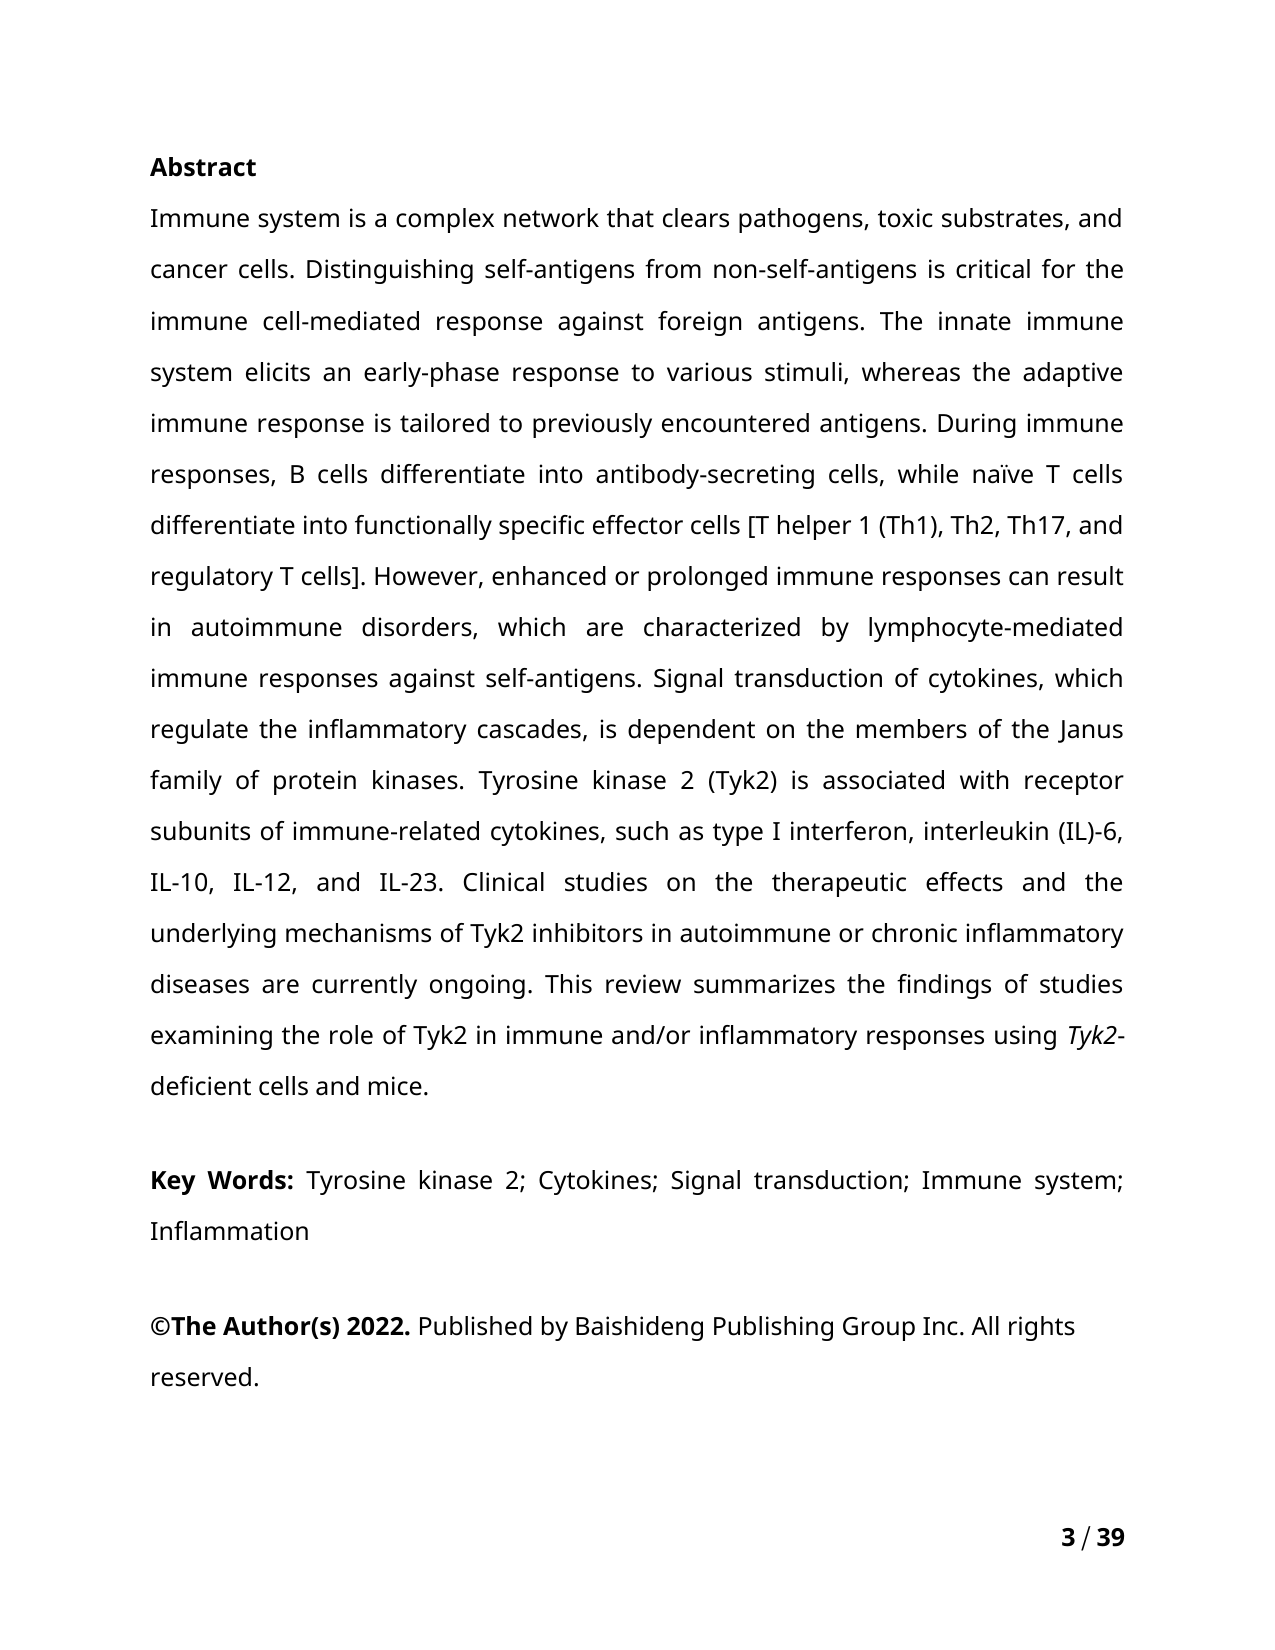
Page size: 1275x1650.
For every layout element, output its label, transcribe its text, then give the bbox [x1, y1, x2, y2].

text Immune system is a complex network that clears pathogens, toxic substrates, and cancer cells. Distinguishing self-antigens from non-self-antigens is critical for the immune cell-mediated response against foreign antigens. The innate immune system elicits an early-phase response to various stimuli, whereas the adaptive immune response is tailored to previously encountered antigens. During immune responses, B cells differentiate into antibody-secreting cells, while naïve T cells differentiate into functionally specific effector cells [T helper 1 (Th1), Th2, Th17, and regulatory T cells]. However, enhanced or prolonged immune responses can result in autoimmune disorders, which are characterized by lymphocyte-mediated immune responses against self-antigens. Signal transduction of cytokines, which regulate the inflammatory cascades, is dependent on the members of the Janus family of protein kinases. Tyrosine kinase 2 (Tyk2) is associated with receptor subunits of immune-related cytokines, such as type I interferon, interleukin (IL)-6, IL-10, IL-12, and IL-23. Clinical studies on the therapeutic effects and the underlying mechanisms of Tyk2 inhibitors in autoimmune or chronic inflammatory diseases are currently ongoing. This review summarizes the findings of studies examining the role of Tyk2 in immune and/or inflammatory responses using Tyk2-deficient cells and mice. [150, 201, 1125, 1103]
text ©The Author(s) 2022. Published by Baishideng Publishing Group Inc. All rights reserved. [150, 1308, 1125, 1393]
text Abstract [150, 150, 1125, 184]
text Key Words: Tyrosine kinase 2; Cytokines; Signal transduction; Immune system; Inflammation [150, 1163, 1125, 1248]
